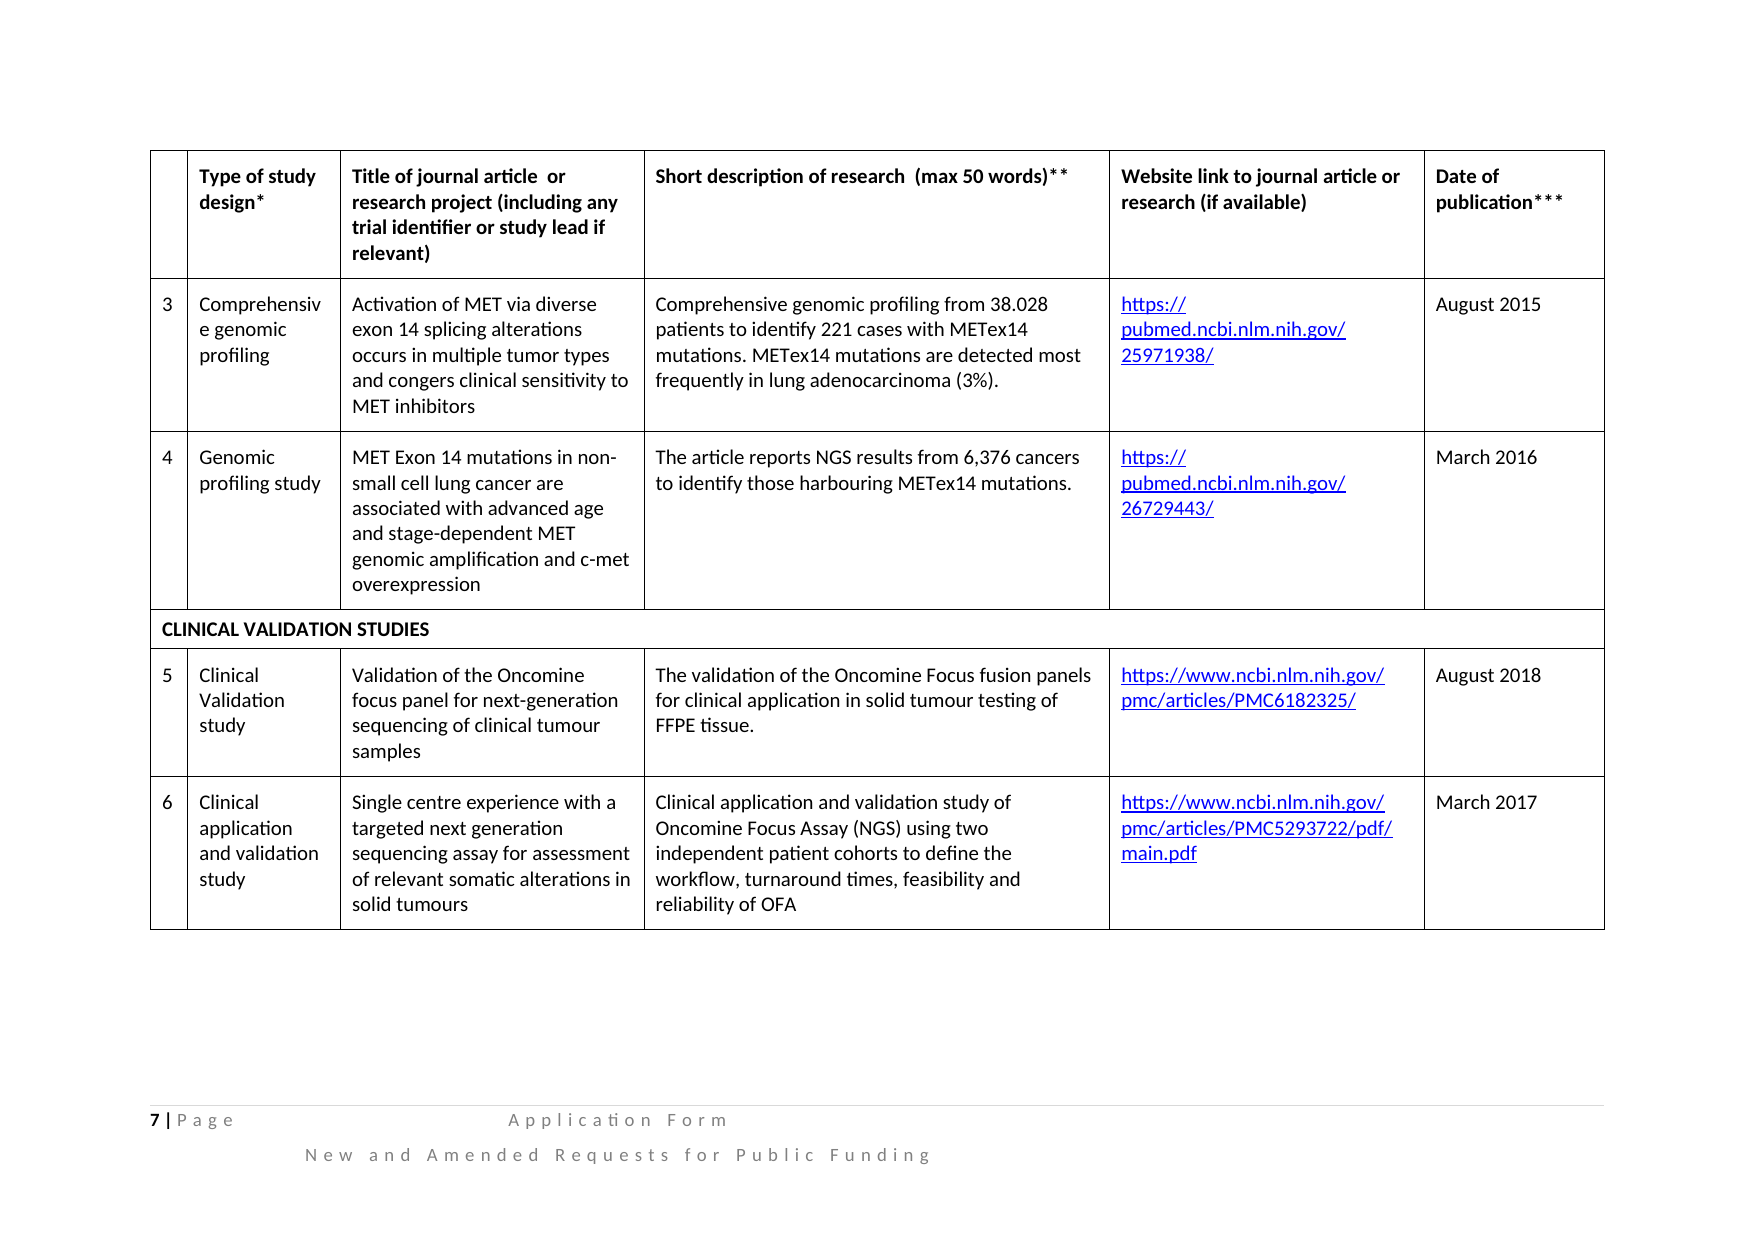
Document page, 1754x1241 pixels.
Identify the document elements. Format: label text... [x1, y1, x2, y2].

table_cell The validation of the Oncomine Focus fusion panels for clinical application in solid tumour testing of FFPE tissue. [645, 649, 1109, 776]
table_cell 3 [151, 279, 187, 431]
table_cell https://pubmed.ncbi.nlm.nih.gov/25971938/ [1110, 279, 1424, 431]
table_header Short description of research (max 50 words)** [645, 151, 1109, 278]
table_cell 6 [151, 777, 187, 929]
table_cell March 2016 [1425, 432, 1604, 609]
table_cell Single centre experience with a targeted next generation sequencing assay for assessment of relevant somatic alterations in solid tumours [341, 777, 644, 929]
table_header Title of journal article or research project (including any trial identifier or study lead if relevant) [341, 151, 644, 278]
table_cell Clinical application and validation study of Oncomine Focus Assay (NGS) using two independent patient cohorts to define the workflow, turnaround times, feasibility and reliability of OFA [645, 777, 1109, 929]
table_cell March 2017 [1425, 777, 1604, 929]
table_cell MET Exon 14 mutations in non-small cell lung cancer are associated with advanced age and stage-dependent MET genomic amplification and c-met overexpression [341, 432, 644, 609]
table_header Type of study design* [188, 151, 340, 278]
table_cell https://www.ncbi.nlm.nih.gov/pmc/articles/PMC5293722/pdf/main.pdf [1110, 777, 1424, 929]
table_cell Clinical Validation study [188, 649, 340, 776]
table_cell https://www.ncbi.nlm.nih.gov/pmc/articles/PMC6182325/ [1110, 649, 1424, 776]
table_cell Activation of MET via diverse exon 14 splicing alterations occurs in multiple tumor types and congers clinical sensitivity to MET inhibitors [341, 279, 644, 431]
table_cell August 2015 [1425, 279, 1604, 431]
table_cell Comprehensive genomic profiling [188, 279, 340, 431]
table_header [151, 151, 187, 278]
table_cell Clinical application and validation study [188, 777, 340, 929]
table_header Website link to journal article or research (if available) [1110, 151, 1424, 278]
table_cell August 2018 [1425, 649, 1604, 776]
table_cell https://pubmed.ncbi.nlm.nih.gov/26729443/ [1110, 432, 1424, 609]
table_cell 4 [151, 432, 187, 609]
table_cell CLINICAL VALIDATION STUDIES [151, 610, 1604, 648]
table_cell Genomic profiling study [188, 432, 340, 609]
table_cell The article reports NGS results from 6,376 cancers to identify those harbouring METex14 mutations. [645, 432, 1109, 609]
table_cell Comprehensive genomic profiling from 38.028 patients to identify 221 cases with METex14 mutations. METex14 mutations are detected most frequently in lung adenocarcinoma (3%). [645, 279, 1109, 431]
table_cell Validation of the Oncomine focus panel for next-generation sequencing of clinical tumour samples [341, 649, 644, 776]
table_header Date of publication*** [1425, 151, 1604, 278]
table_cell 5 [151, 649, 187, 776]
